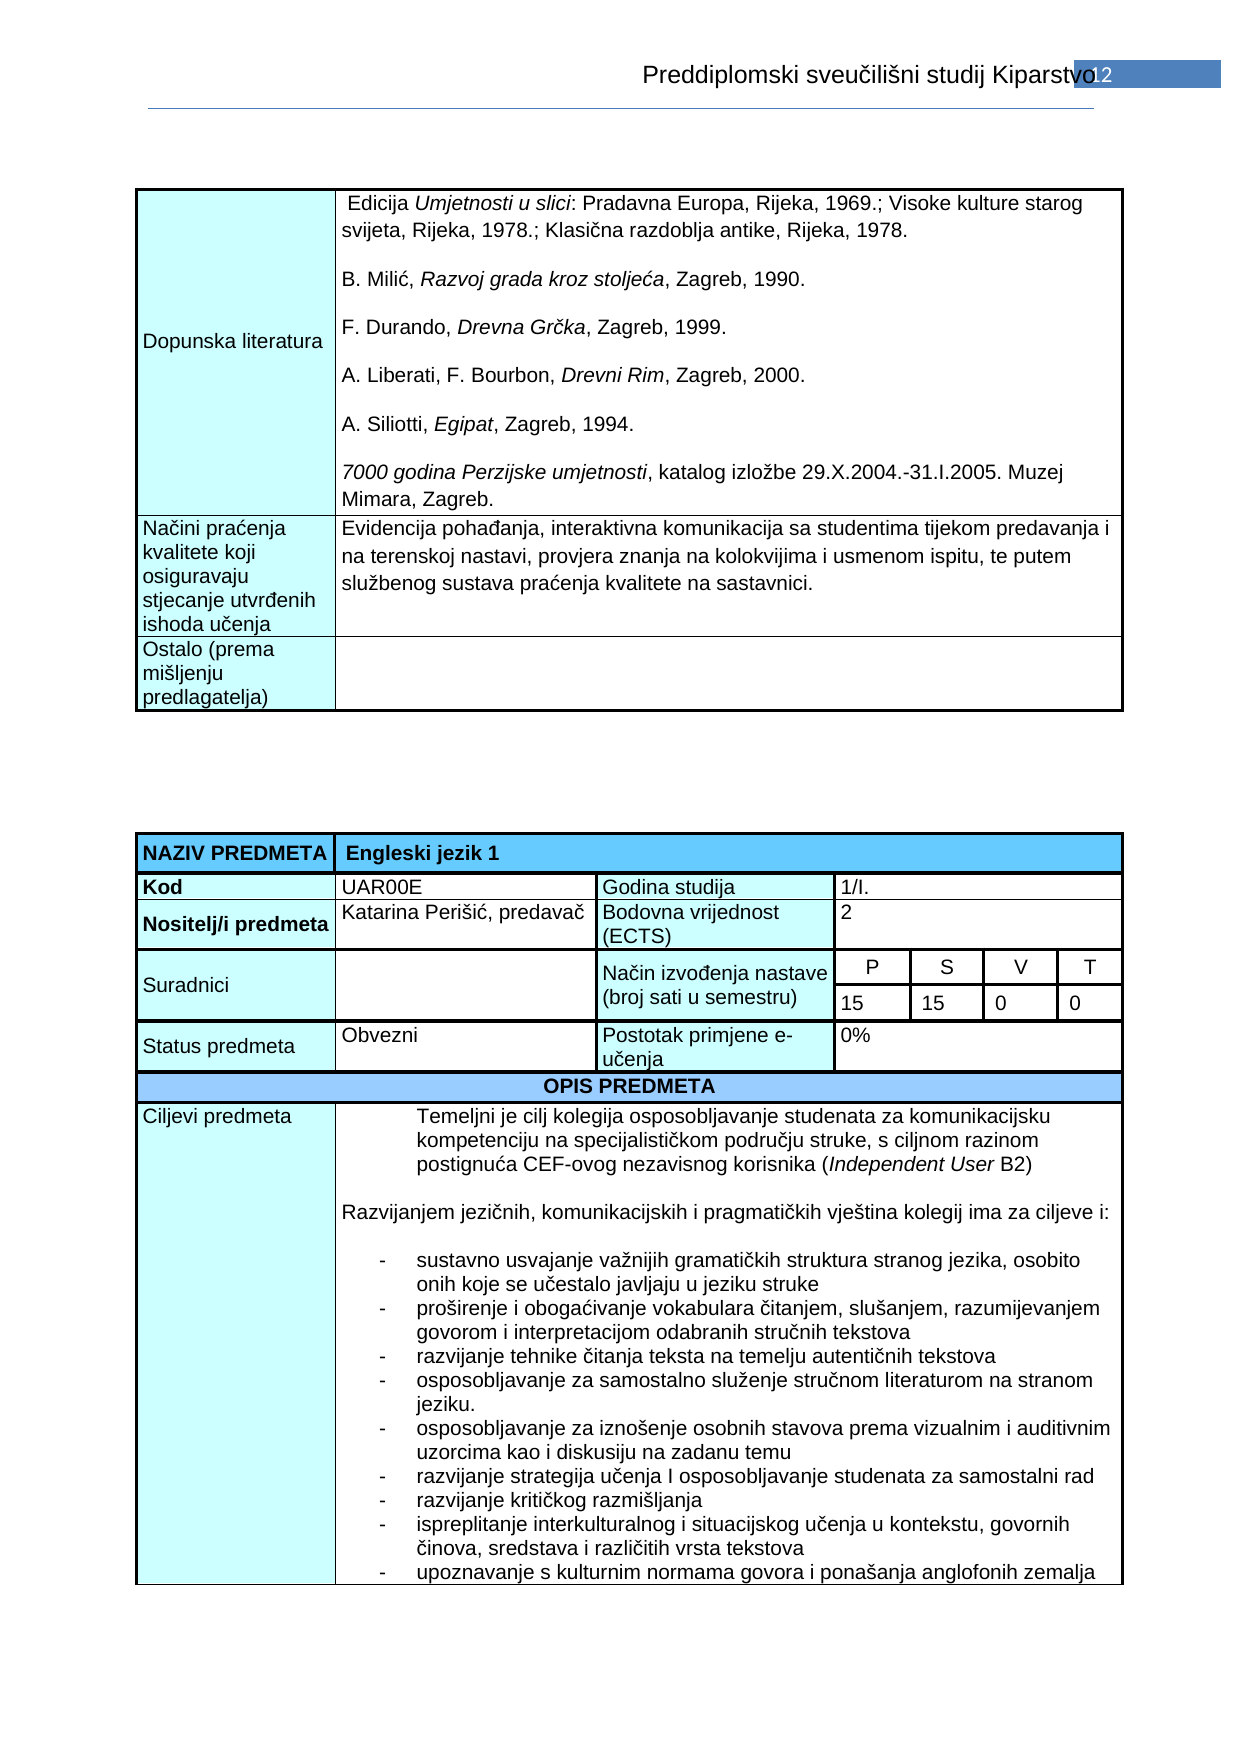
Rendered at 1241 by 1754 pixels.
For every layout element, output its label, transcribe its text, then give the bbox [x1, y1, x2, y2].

table_cell 0 [985, 986, 1056, 1019]
table_cell Način izvođenja nastave (broj sati u semestru) [598, 951, 833, 1019]
table_cell Kod [138, 875, 335, 898]
table_cell T [1059, 951, 1121, 983]
table_cell 1/I. [836, 875, 1121, 898]
table_cell OPIS PREDMETA [138, 1074, 1121, 1101]
table_cell Ciljevi predmeta [138, 1104, 335, 1583]
table_cell S [912, 951, 982, 983]
table_cell Dopunska literatura [138, 191, 335, 515]
table_cell Katarina Perišić, predavač [336, 900, 595, 947]
table_header NAZIV PREDMETA [138, 835, 333, 871]
table_cell 15 [836, 986, 909, 1019]
table_cell Ostalo (prema mišljenju predlagatelja) [138, 637, 335, 709]
table_cell Načini praćenja kvalitete koji osiguravaju stjecanje utvrđenih ishoda učenja [138, 516, 335, 636]
table_header Engleski jezik 1 [336, 835, 1121, 871]
table_cell Suradnici [138, 951, 335, 1019]
table_cell 0% [836, 1023, 1121, 1070]
table_cell Edicija Umjetnosti u slici: Pradavna Europa, Rijeka, 1969.; Visoke kulture starog svijeta, Rijeka, 1978.; Klasična razdoblja antike, Rijeka, 1978. B. Milić, Razvoj grada kroz stoljeća, Zagreb, 1990. F. Durando, Drevna Grčka, Zagreb, 1999. A. Liberati, F. Bourbon, Drevni Rim, Zagreb, 2000. A. Siliotti, Egipat, Zagreb, 1994. 7000 godina Perzijske umjetnosti, katalog izložbe 29.X.2004.-31.I.2005. Muzej Mimara, Zagreb. [336, 191, 1121, 515]
table_cell 0 [1059, 986, 1121, 1019]
table_cell 15 [912, 986, 982, 1019]
table_cell [336, 951, 595, 1019]
table_cell Postotak primjene e-učenja [598, 1023, 833, 1070]
table_cell P [836, 951, 909, 983]
table_cell Nositelj/i predmeta [138, 900, 335, 947]
table_cell UAR00E [336, 875, 595, 898]
table_cell 2 [836, 900, 1121, 947]
table_cell Bodovna vrijednost (ECTS) [598, 900, 833, 947]
table_cell Obvezni [336, 1023, 595, 1070]
table_cell Status predmeta [138, 1023, 335, 1070]
table_cell Evidencija pohađanja, interaktivna komunikacija sa studentima tijekom predavanja i na terenskoj nastavi, provjera znanja na kolokvijima i usmenom ispitu, te putem službenog sustava praćenja kvalitete na sastavnici. [336, 516, 1121, 636]
table_cell V [985, 951, 1056, 983]
table_cell Godina studija [598, 875, 833, 898]
table_cell [336, 637, 1121, 709]
